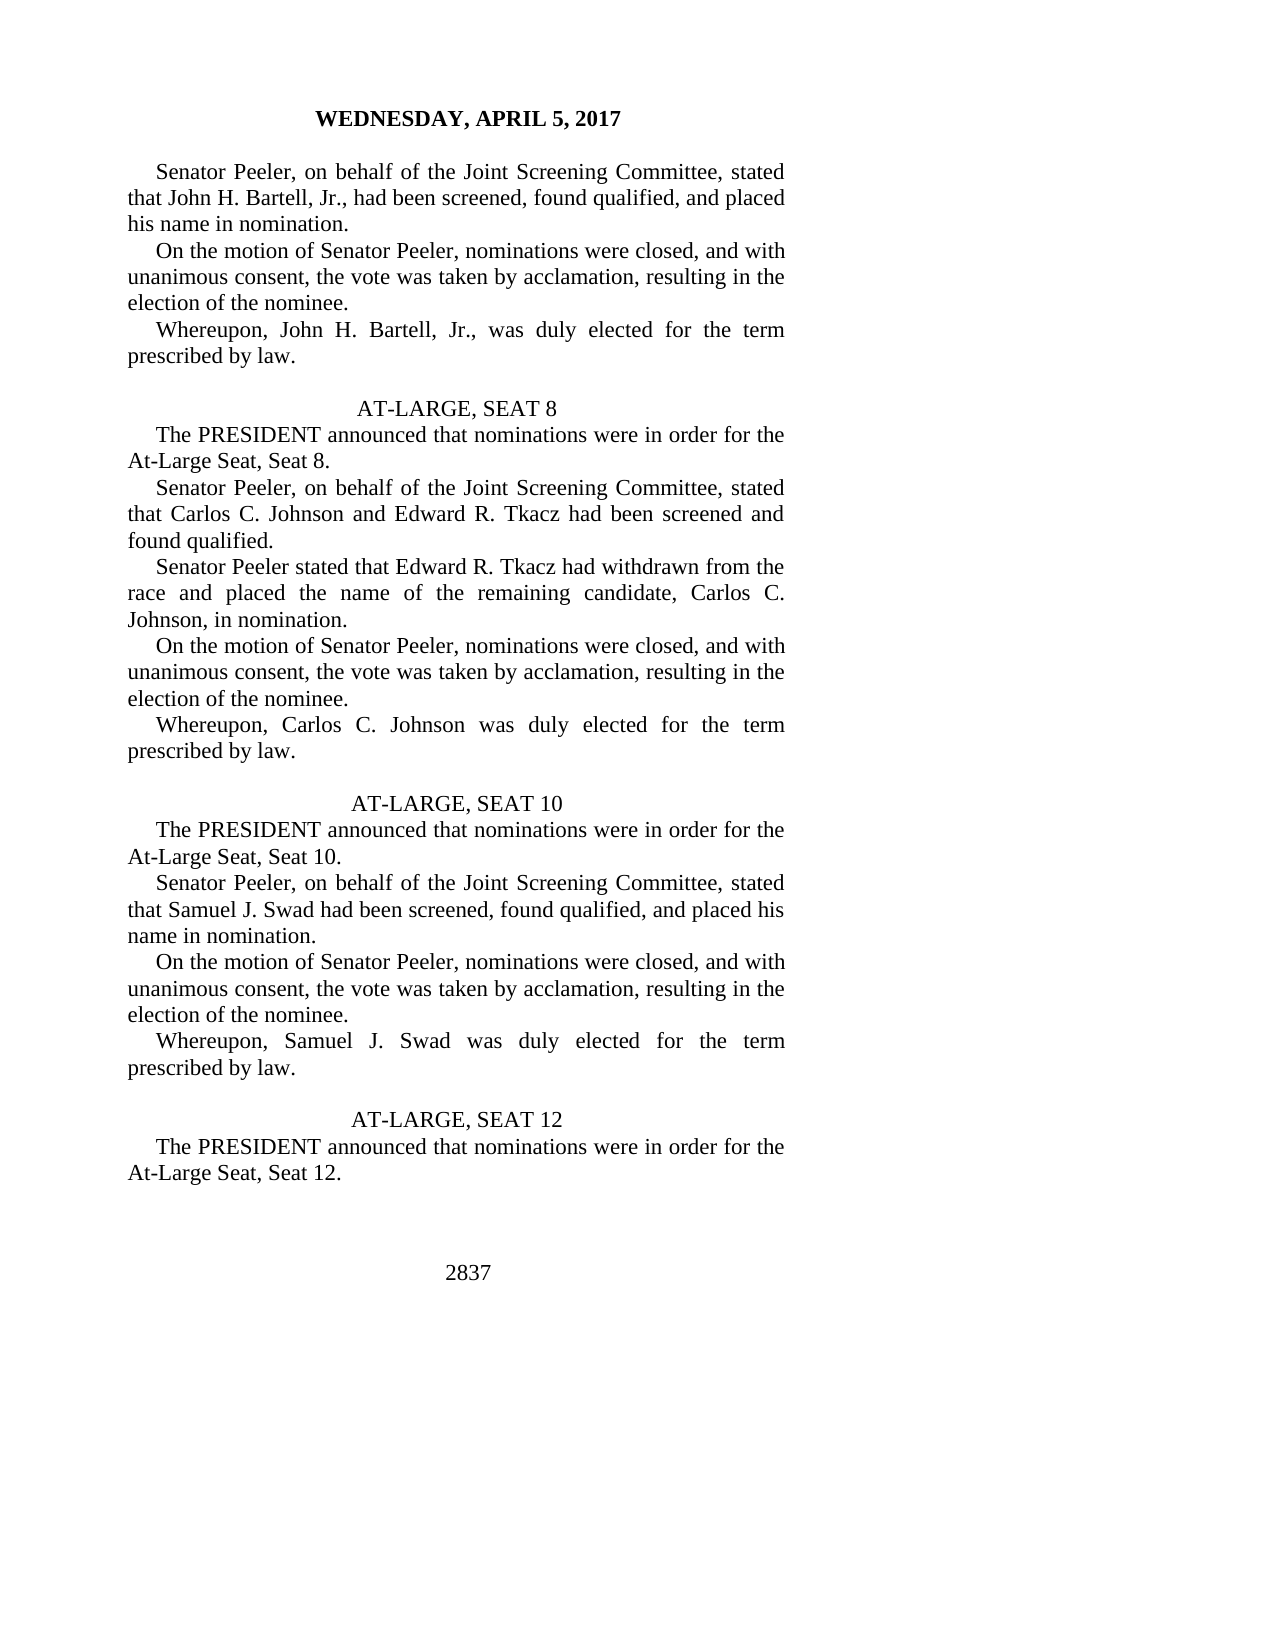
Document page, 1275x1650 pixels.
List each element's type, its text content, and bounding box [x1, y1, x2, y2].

text AT-LARGE, SEAT 12 [127, 1106, 786, 1133]
text Senator Peeler stated that Edward R. Tkacz had withdrawn from the race and placed the name of the remaining candidate, Carlos C. Johnson, in nomination. [127, 553, 786, 632]
text AT-LARGE, SEAT 10 [127, 790, 786, 817]
text The PRESIDENT announced that nominations were in order for the At-Large Seat, Seat 12. [127, 1133, 786, 1186]
text On the motion of Senator Peeler, nominations were closed, and with unanimous consent, the vote was taken by acclamation, resulting in the election of the nominee. [127, 632, 786, 711]
text Senator Peeler, on behalf of the Joint Screening Committee, stated that John H. Bartell, Jr., had been screened, found qualified, and placed his name in nomination. [127, 158, 786, 237]
text The PRESIDENT announced that nominations were in order for the At-Large Seat, Seat 8. [127, 421, 786, 474]
text On the motion of Senator Peeler, nominations were closed, and with unanimous consent, the vote was taken by acclamation, resulting in the election of the nominee. [127, 237, 786, 316]
text Senator Peeler, on behalf of the Joint Screening Committee, stated that Samuel J. Swad had been screened, found qualified, and placed his name in nomination. [127, 869, 786, 948]
text Whereupon, Carlos C. Johnson was duly elected for the term prescribed by law. [127, 711, 786, 764]
text Senator Peeler, on behalf of the Joint Screening Committee, stated that Carlos C. Johnson and Edward R. Tkacz had been screened and found qualified. [127, 474, 786, 553]
text On the motion of Senator Peeler, nominations were closed, and with unanimous consent, the vote was taken by acclamation, resulting in the election of the nominee. [127, 948, 786, 1027]
text Whereupon, John H. Bartell, Jr., was duly elected for the term prescribed by law. [127, 316, 786, 368]
text Whereupon, Samuel J. Swad was duly elected for the term prescribed by law. [127, 1027, 786, 1080]
text The PRESIDENT announced that nominations were in order for the At-Large Seat, Seat 10. [127, 817, 786, 869]
text AT-LARGE, SEAT 8 [127, 395, 786, 421]
